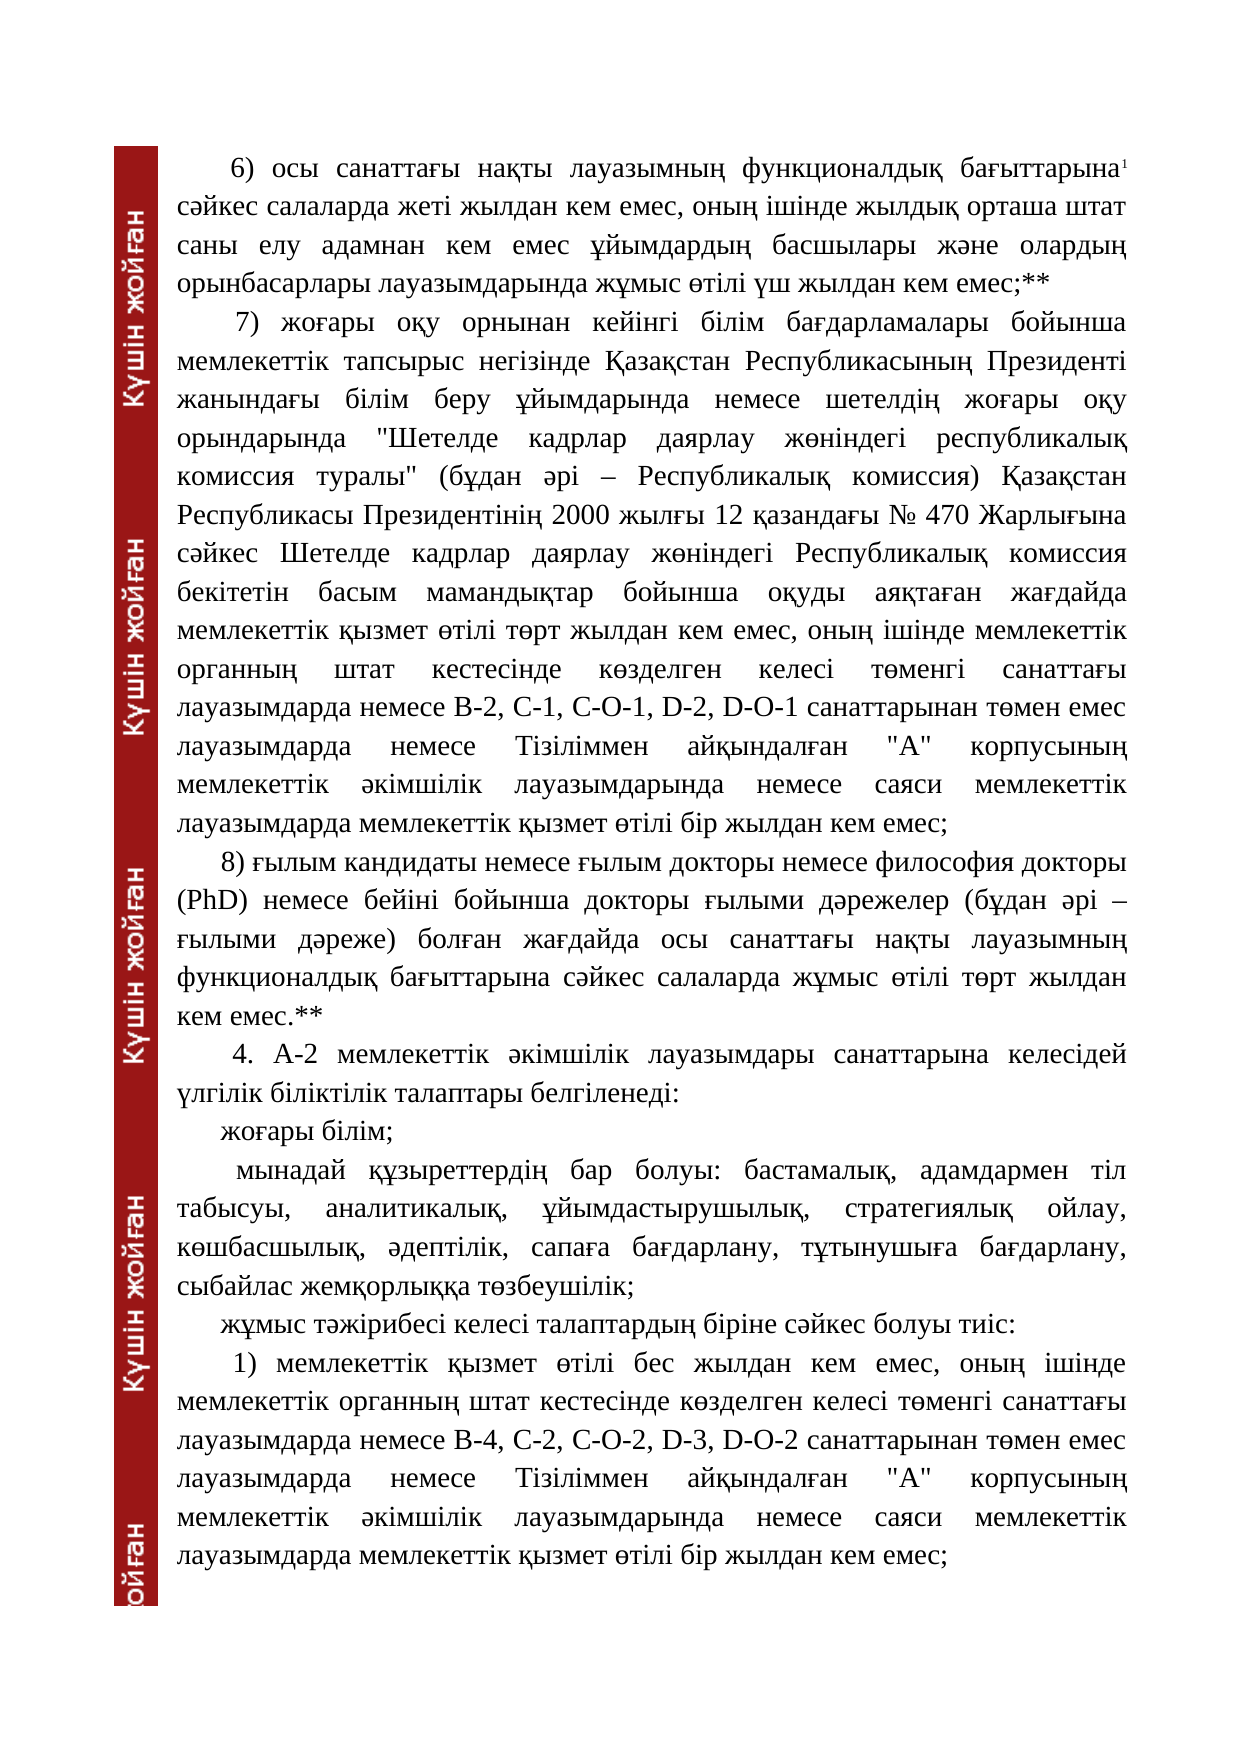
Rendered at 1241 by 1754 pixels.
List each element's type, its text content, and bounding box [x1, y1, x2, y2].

picture [114, 299, 158, 304]
text 7) жоғары оқу орнынан кейінгі білім бағдарламалары бойынша мемлекеттік тапсырыс негізінде Қазақстан Республикасының Президенті жанындағы білім беру ұйымдарында немесе шетелдің жоғары оқу орындарында "Шетелде кадрлар даярлау жөнiндегi республикалық комиссия туралы" (бұдан әрі – Республикалық комиссия) Қазақстан Республикасы Президентінің 2000 жылғы 12 қазандағы № 470 Жарлығына сәйкес Шетелде кадрлар даярлау жөніндегі Республикалық комиссия бекітетін басым мамандықтар бойынша оқуды аяқтаған жағдайда мемлекеттік қызмет өтілі төрт жылдан кем емес, оның ішінде мемлекеттік органның штат кестесінде көзделген келесі төменгі санаттағы лауазымдарда немесе B-2, C-1, C-O-1, D-2, D-O-1 санаттарынан төмен емес лауазымдарда немесе Тізіліммен айқындалған "А" корпусының мемлекеттік әкімшілік лауазымдарында немесе саяси мемлекеттік лауазымдарда мемлекеттік қызмет өтілі бір жылдан кем емес; [112, 304, 1128, 839]
text 4. А-2 мемлекеттік әкімшілік лауазымдары санаттарына келесідей үлгілік біліктілік талаптары белгіленеді: [112, 1036, 1128, 1108]
text жұмыс тәжірибесі келесі талаптардың біріне сәйкес болуы тиіс: [112, 1306, 1128, 1340]
text мынадай құзыреттердің бар болуы: бастамалық, адамдармен тіл табысуы, аналитикалық, ұйымдастырушылық, стратегиялық ойлау, көшбасшылық, әдептілік, сапаға бағдарлану, тұтынушыға бағдарлану, сыбайлас жемқорлыққа төзбеушілік; [112, 1152, 1128, 1301]
picture [114, 1340, 158, 1345]
text 8) ғылым кандидаты немесе ғылым докторы немесе философия докторы (PhD) немесе бейіні бойынша докторы ғылыми дәрежелер (бұдан әрі – ғылыми дәреже) болған жағдайда осы санаттағы нақты лауазымның функционалдық бағыттарына сәйкес салаларда жұмыс өтілі төрт жылдан кем емес.** [112, 844, 1128, 1031]
picture [114, 1571, 158, 1606]
picture [114, 1147, 158, 1152]
picture [114, 1031, 158, 1036]
picture [114, 1108, 158, 1113]
text жоғары білім; [112, 1113, 1128, 1147]
text 6) осы санаттағы нақты лауазымның функционалдық бағыттарына1 сәйкес салаларда жеті жылдан кем емес, оның ішінде жылдық орташа штат саны елу адамнан кем емес ұйымдардың басшылары және олардың орынбасарлары лауазымдарында жұмыс өтілі үш жылдан кем емес;** [112, 150, 1128, 299]
text 1) мемлекеттік қызмет өтілі бес жылдан кем емес, оның ішінде мемлекеттік органның штат кестесінде көзделген келесі төменгі санаттағы лауазымдарда немесе B-4, С-2, C-O-2, D-3, D-O-2 санаттарынан төмен емес лауазымдарда немесе Тізіліммен айқындалған "А" корпусының мемлекеттік әкімшілік лауазымдарында немесе саяси мемлекеттік лауазымдарда мемлекеттік қызмет өтілі бір жылдан кем емес; [112, 1345, 1128, 1571]
picture [114, 146, 158, 150]
picture [114, 839, 158, 844]
picture [114, 1301, 158, 1306]
